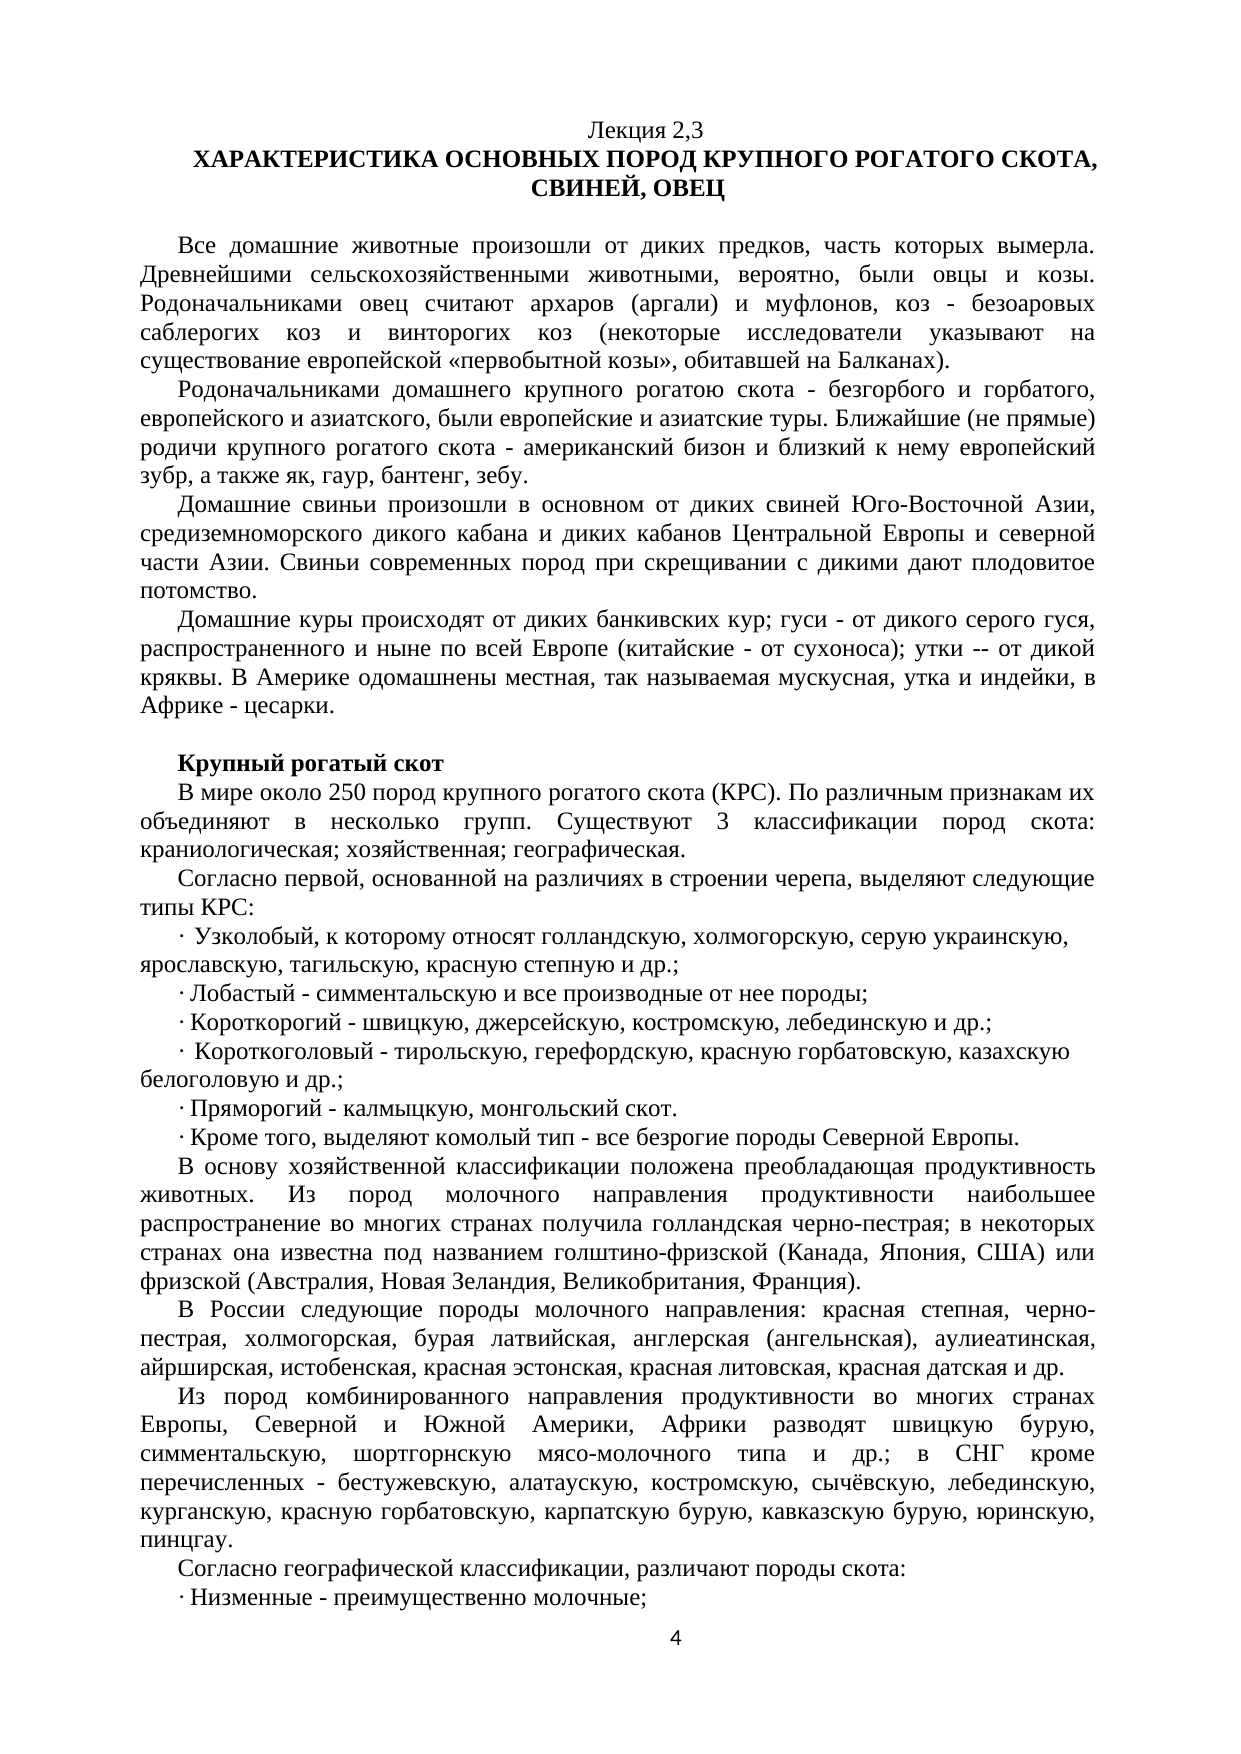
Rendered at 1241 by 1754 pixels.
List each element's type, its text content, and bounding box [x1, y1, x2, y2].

text В мире около 250 пород крупного рогатого скота (КРС). По различным признакам их объединяют в несколько групп. Существуют 3 классификации пород скота: краниологическая; хозяйственная; географическая. [140, 777, 1096, 863]
subtitle Крупный рогатый скот [177, 748, 1163, 777]
subtitle ХАРАКТЕРИСТИКА ОСНОВНЫХ ПОРОД КРУПНОГО РОГАТОГО СКОТА, [178, 144, 1112, 173]
list Короткоголовый - тирольскую, герефордскую, красную горбатовскую, казахскую белоголовую и др.; [140, 1036, 1095, 1093]
text Согласно географической классификации, различают породы скота: [177, 1553, 1163, 1582]
list Низменные - преимущественно молочные; [177, 1582, 1163, 1611]
text Домашние свиньи произошли в основном от диких свиней Юго-Восточной Азии, средиземноморского дикого кабана и диких кабанов Центральной Европы и северной части Азии. Свиньи современных пород при скрещивании с дикими дают плодовитое потомство. [140, 489, 1097, 604]
list Короткорогий - швицкую, джерсейскую, костромскую, лебединскую и др.; [177, 1007, 1163, 1036]
text Лекция 2,3 [178, 115, 1113, 144]
text В основу хозяйственной классификации положена преобладающая продуктивность животных. Из пород молочного направления продуктивности наибольшее распространение во многих странах получила голландская черно-пестрая; в некоторых странах она известна под названием голштино-фризской (Канада, Япония, США) или фризской (Австралия, Новая Зеландия, Великобритания, Франция). [140, 1151, 1096, 1294]
list Лобастый - симментальскую и все производные от нее породы; [177, 978, 1163, 1007]
text Из пород комбинированного направления продуктивности во многих странах Европы, Северной и Южной Америки, Африки разводят швицкую бурую, симментальскую, шортгорнскую мясо-молочного типа и др.; в СНГ кроме перечисленных - бестужевскую, алатаускую, костромскую, сычёвскую, лебединскую, курганскую, красную горбатовскую, карпатскую бурую, кавказскую бурую, юринскую, пинцгау. [140, 1381, 1096, 1553]
text Все домашние животные произошли от диких предков, часть которых вымерла. Древнейшими сельскохозяйственными животными, вероятно, были овцы и козы. Родоначальниками овец считают архаров (аргали) и муфлонов, коз - безоаровых саблерогих коз и винторогих коз (некоторые исследователи указывают на существование европейской «первобытной козы», обитавшей на Балканах). [140, 230, 1096, 374]
list Узколобый, к которому относят голландскую, холмогорскую, серую украинскую, ярославскую, тагильскую, красную степную и др.; [140, 921, 1095, 978]
text Домашние куры происходят от диких банкивских кур; гуси - от дикого серого гуся, распространенного и ныне по всей Европе (китайские - от сухоноса); утки -- от дикой кряквы. В Америке одомашнены местная, так называемая мускусная, утка и индейки, в Африке - цесарки. [140, 604, 1097, 719]
text СВИНЕЙ, ОВЕЦ [178, 173, 1077, 202]
list Пряморогий - калмыцкую, монгольский скот. [177, 1093, 1163, 1122]
list Кроме того, выделяют комолый тип - все безрогие породы Северной Европы. [177, 1122, 1163, 1151]
text Согласно первой, основанной на различиях в строении черепа, выделяют следующие типы КРС: [140, 863, 1095, 921]
text Родоначальниками домашнего крупного рогатою скота - безгорбого и горбатого, европейского и азиатского, были европейские и азиатские туры. Ближайшие (не прямые) родичи крупного рогатого скота - американский бизон и близкий к нему европейский зубр, а также як, гаур, бантенг, зебу. [140, 374, 1097, 489]
text В России следующие породы молочного направления: красная степная, черно- пестрая, холмогорская, бурая латвийская, англерская (ангельнская), аулиеатинская, айрширская, истобенская, красная эстонская, красная литовская, красная датская и др. [140, 1294, 1097, 1381]
